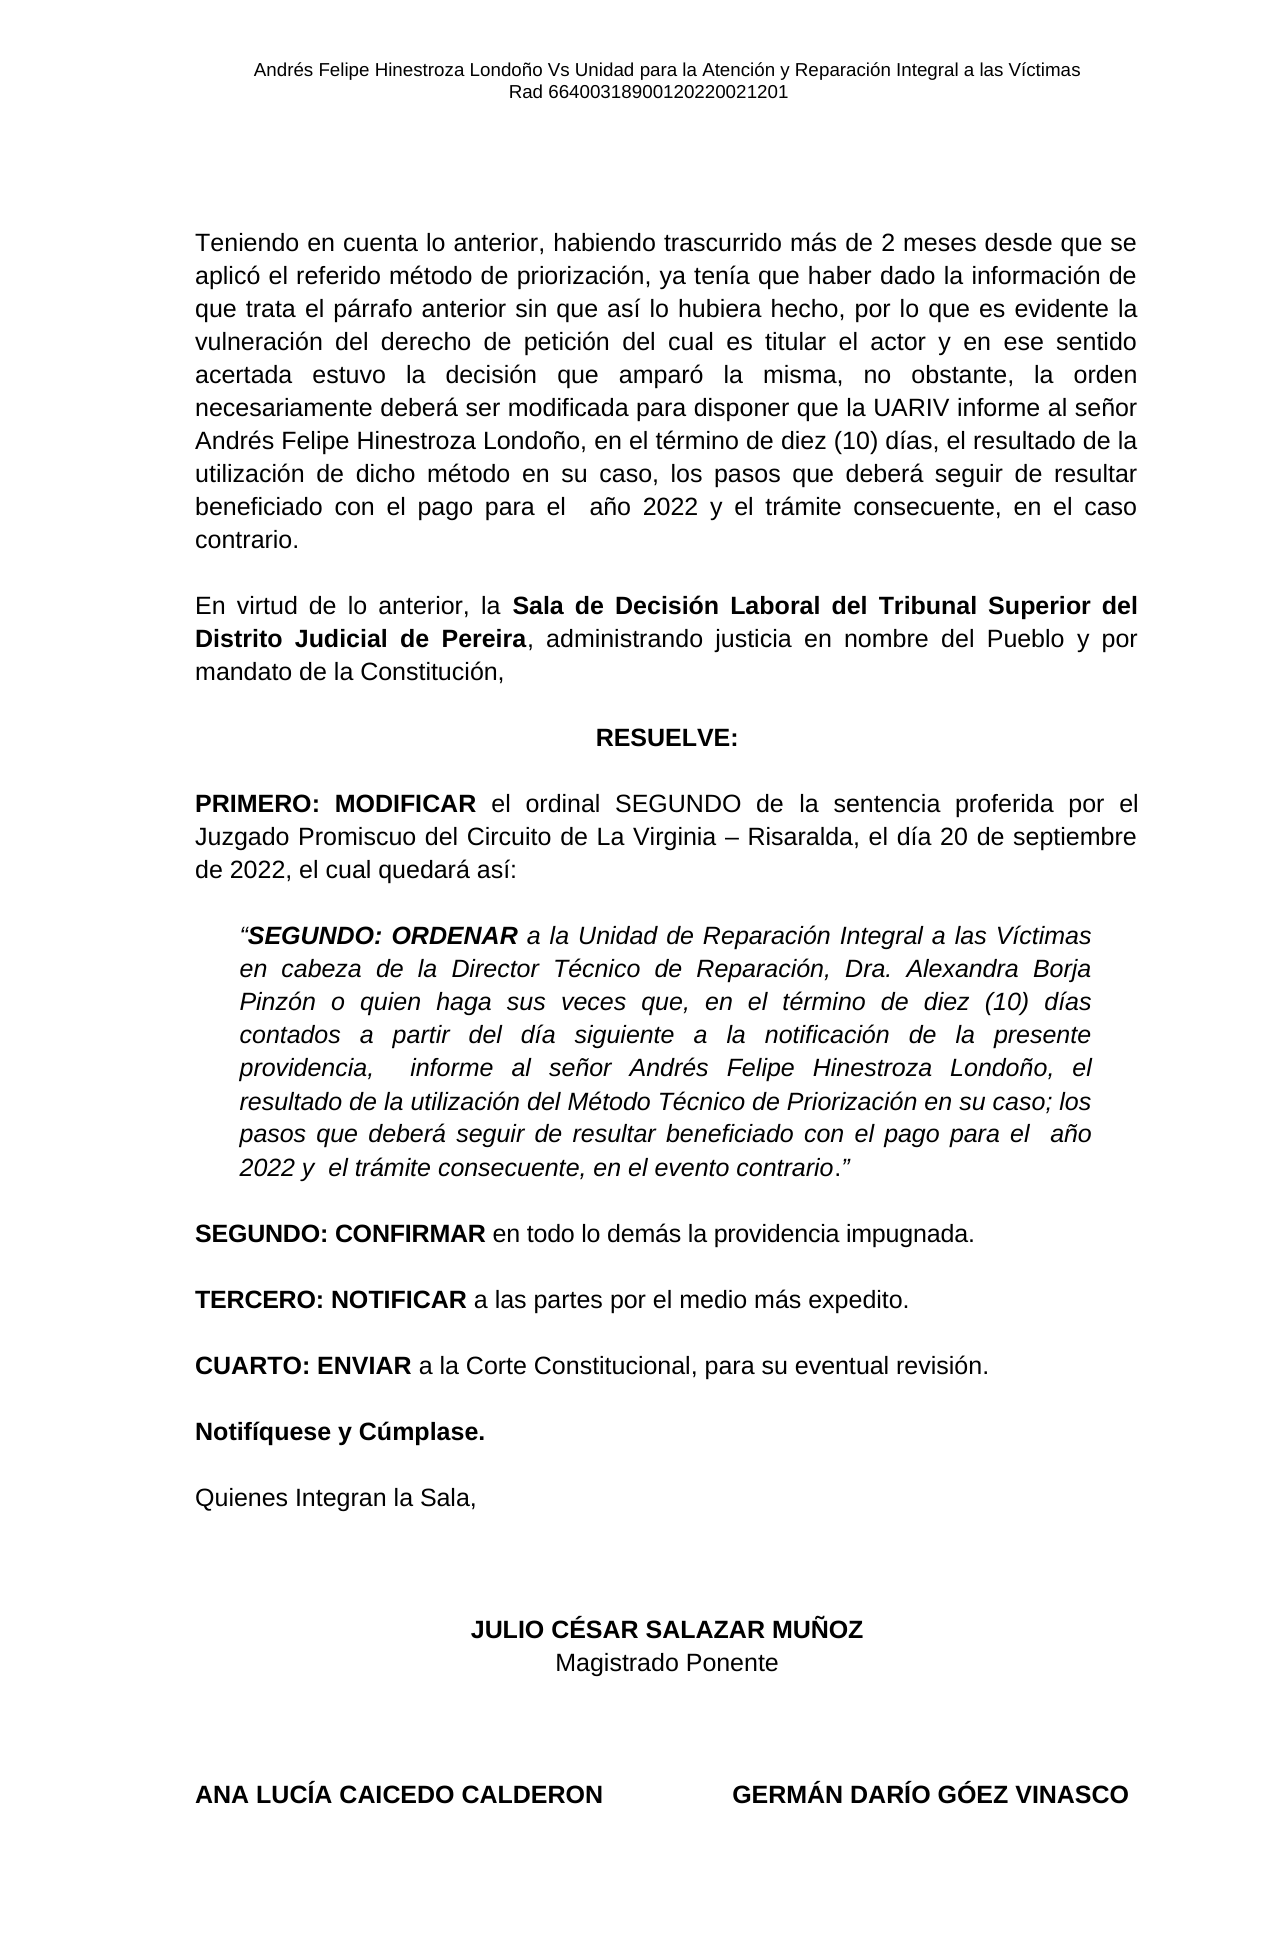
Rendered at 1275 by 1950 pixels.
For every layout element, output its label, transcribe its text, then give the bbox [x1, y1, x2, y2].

text SEGUNDO: CONFIRMAR en todo lo demás la providencia impugnada. [195, 1218, 1139, 1247]
text ANA LUCÍA CAICEDO CALDERON GERMÁN DARÍO GÓEZ VINASCO [195, 1780, 1139, 1809]
text PRIMERO: MODIFICAR el ordinal SEGUNDO de la sentencia proferida por el Juzgado Promiscuo del Circuito de La Virginia – Risaralda, el día 20 de septiembre de 2022, el cual quedará así: [195, 789, 1139, 884]
text Magistrado Ponente [195, 1648, 1139, 1677]
text Teniendo en cuenta lo anterior, habiendo trascurrido más de 2 meses desde que se aplicó el referido método de priorización, ya tenía que haber dado la información de que trata el párrafo anterior sin que así lo hubiera hecho, por lo que es evidente la vulneración del derecho de petición del cual es titular el actor y en ese sentido acertada estuvo la decisión que amparó la misma, no obstante, la orden necesariamente deberá ser modificada para disponer que la UARIV informe al señor Andrés Felipe Hinestroza Londoño, en el término de diez (10) días, el resultado de la utilización de dicho método en su caso, los pasos que deberá seguir de resultar beneficiado con el pago para el año 2022 y el trámite consecuente, en el caso contrario. [195, 228, 1139, 554]
text CUARTO: ENVIAR a la Corte Constitucional, para su eventual revisión. [195, 1351, 1139, 1379]
text RESUELVE: [195, 723, 1139, 752]
text TERCERO: NOTIFICAR a las partes por el medio más expedito. [195, 1284, 1139, 1313]
text JULIO CÉSAR SALAZAR MUÑOZ [195, 1615, 1139, 1643]
text En virtud de lo anterior, la Sala de Decisión Laboral del Tribunal Superior del Distrito Judicial de Pereira, administrando justicia en nombre del Pueblo y por mandato de la Constitución, [195, 591, 1139, 686]
text “SEGUNDO: ORDENAR a la Unidad de Reparación Integral a las Víctimas en cabeza de la Director Técnico de Reparación, Dra. Alexandra Borja Pinzón o quien haga sus veces que, en el término de diez (10) días contados a partir del día siguiente a la notificación de la presente providencia, informe al señor Andrés Felipe Hinestroza Londoño, el resultado de la utilización del Método Técnico de Priorización en su caso; los pasos que deberá seguir de resultar beneficiado con el pago para el año 2022 y el trámite consecuente, en el evento contrario.” [239, 921, 1095, 1181]
text Quienes Integran la Sala, [195, 1483, 1139, 1511]
text Notifíquese y Cúmplase. [195, 1417, 1139, 1445]
